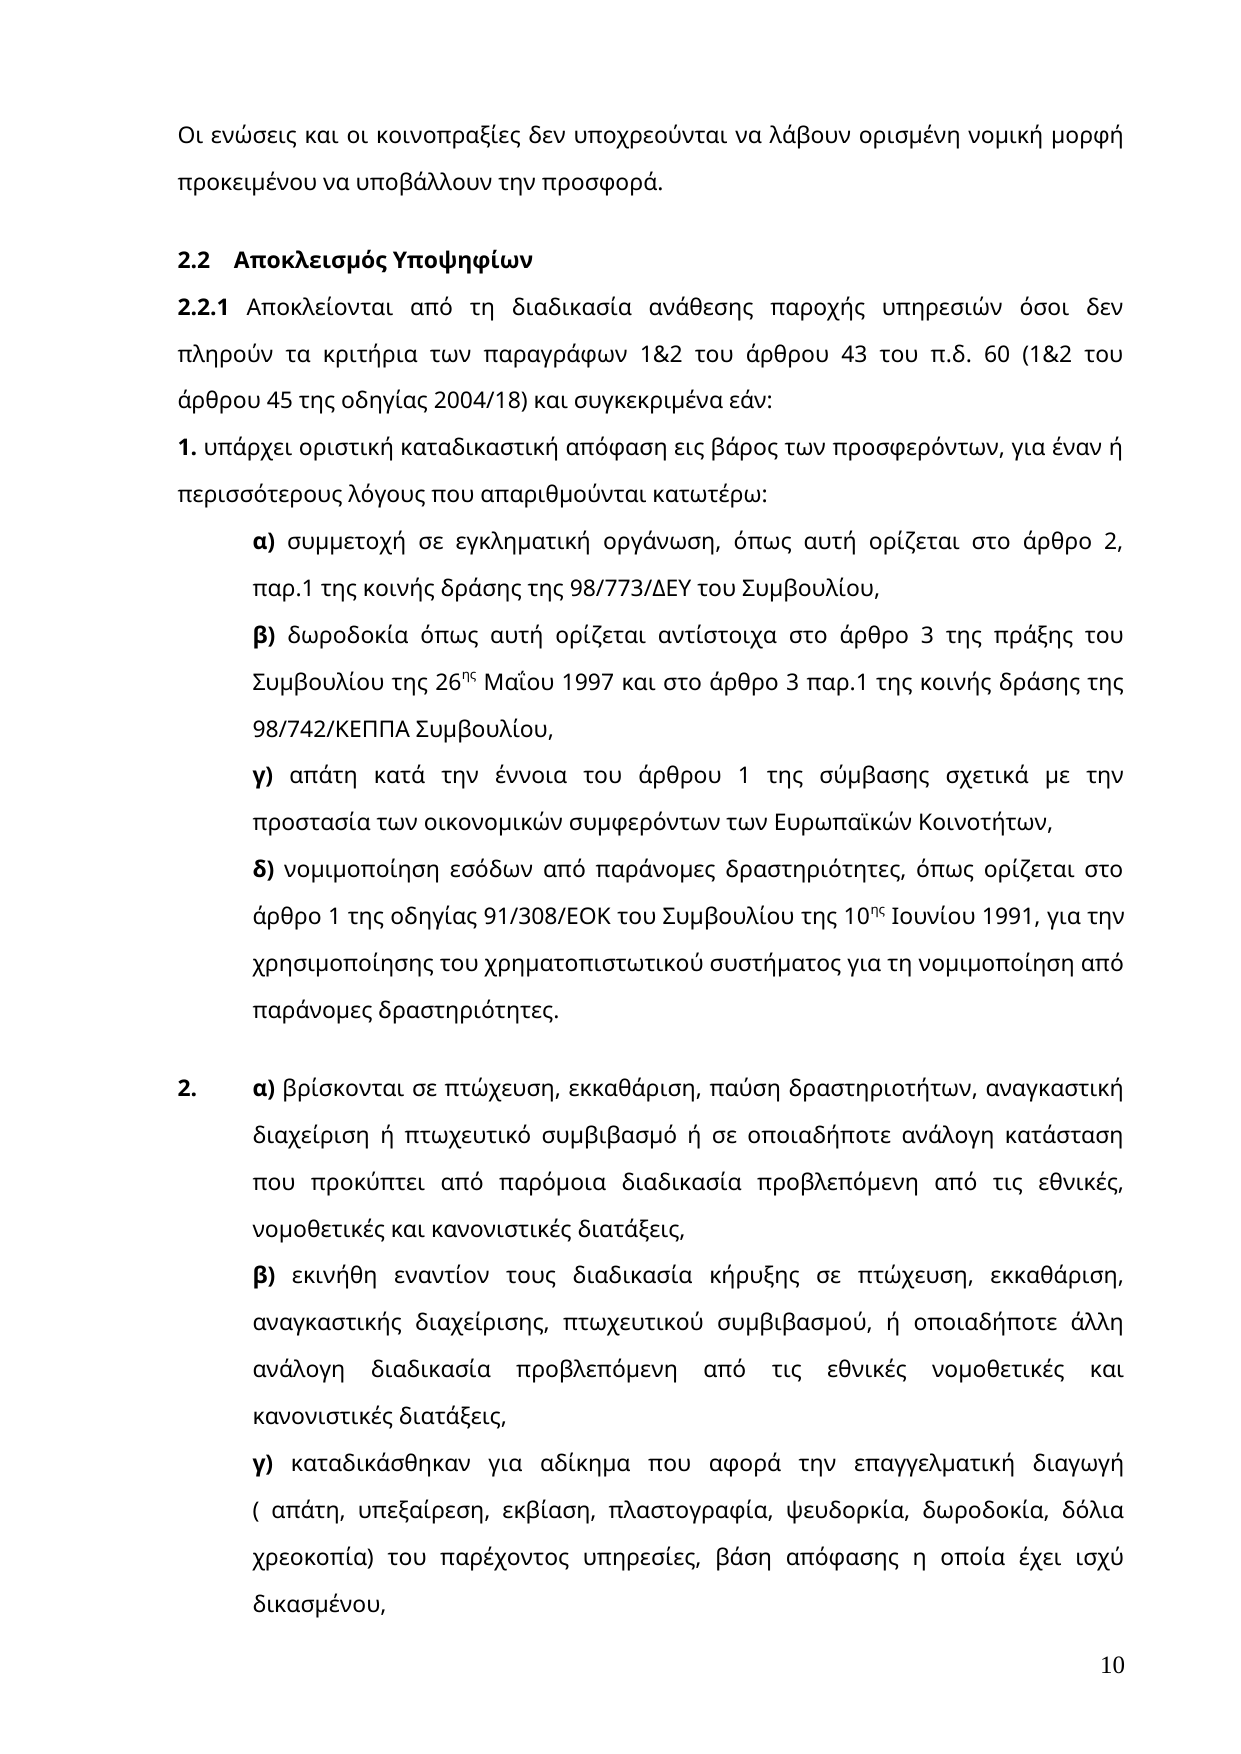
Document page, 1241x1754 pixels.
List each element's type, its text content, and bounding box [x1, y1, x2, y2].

text γ) καταδικάσθηκαν για αδίκημα που αφορά την επαγγελματική διαγωγή ( απάτη, υπεξαίρεση, εκβίαση, πλαστογραφία, ψευδορκία, δωροδοκία, δόλια χρεοκοπία) του παρέχοντος υπηρεσίες, βάση απόφασης η οποία έχει ισχύ δικασμένου, [177, 1447, 1125, 1619]
text 2.2 Αποκλεισμός Υποψηφίων [177, 244, 1125, 275]
text α) συμμετοχή σε εγκληματική οργάνωση, όπως αυτή ορίζεται στο άρθρο 2, παρ.1 της κοινής δράσης της 98/773/ΔΕΥ του Συμβουλίου, [252, 525, 1125, 603]
text 2. α) βρίσκονται σε πτώχευση, εκκαθάριση, παύση δραστηριοτήτων, αναγκαστική διαχείριση ή πτωχευτικό συμβιβασμό ή σε οποιαδήποτε ανάλογη κατάσταση που προκύπτει από παρόμοια διαδικασία προβλεπόμενη από τις εθνικές, νομοθετικές και κανονιστικές διατάξεις, [177, 1072, 1125, 1244]
text Οι ενώσεις και οι κοινοπραξίες δεν υποχρεούνται να λάβουν ορισμένη νομική μορφή προκειμένου να υποβάλλουν την προσφορά. [177, 119, 1125, 197]
text β) εκινήθη εναντίον τους διαδικασία κήρυξης σε πτώχευση, εκκαθάριση, αναγκαστικής διαχείρισης, πτωχευτικού συμβιβασμού, ή οποιαδήποτε άλλη ανάλογη διαδικασία προβλεπόμενη από τις εθνικές νομοθετικές και κανονιστικές διατάξεις, [177, 1259, 1125, 1431]
text β) δωροδοκία όπως αυτή ορίζεται αντίστοιχα στο άρθρο 3 της πράξης του Συμβουλίου της 26ης Μαΐου 1997 και στο άρθρο 3 παρ.1 της κοινής δράσης της 98/742/ΚΕΠΠΑ Συμβουλίου, [252, 619, 1125, 744]
text γ) απάτη κατά την έννοια του άρθρου 1 της σύμβασης σχετικά με την προστασία των οικονομικών συμφερόντων των Ευρωπαϊκών Κοινοτήτων, [252, 759, 1125, 837]
text 2.2.1 Αποκλείονται από τη διαδικασία ανάθεσης παροχής υπηρεσιών όσοι δεν πληρούν τα κριτήρια των παραγράφων 1&2 του άρθρου 43 του π.δ. 60 (1&2 του άρθρου 45 της οδηγίας 2004/18) και συγκεκριμένα εάν: [177, 291, 1125, 416]
text δ) νομιμοποίηση εσόδων από παράνομες δραστηριότητες, όπως ορίζεται στο άρθρο 1 της οδηγίας 91/308/ΕΟΚ του Συμβουλίου της 10ης Ιουνίου 1991, για την χρησιμοποίησης του χρηματοπιστωτικού συστήματος για τη νομιμοποίηση από παράνομες δραστηριότητες. [252, 853, 1125, 1025]
text 1. υπάρχει οριστική καταδικαστική απόφαση εις βάρος των προσφερόντων, για έναν ή περισσότερους λόγους που απαριθμούνται κατωτέρω: [177, 431, 1125, 509]
